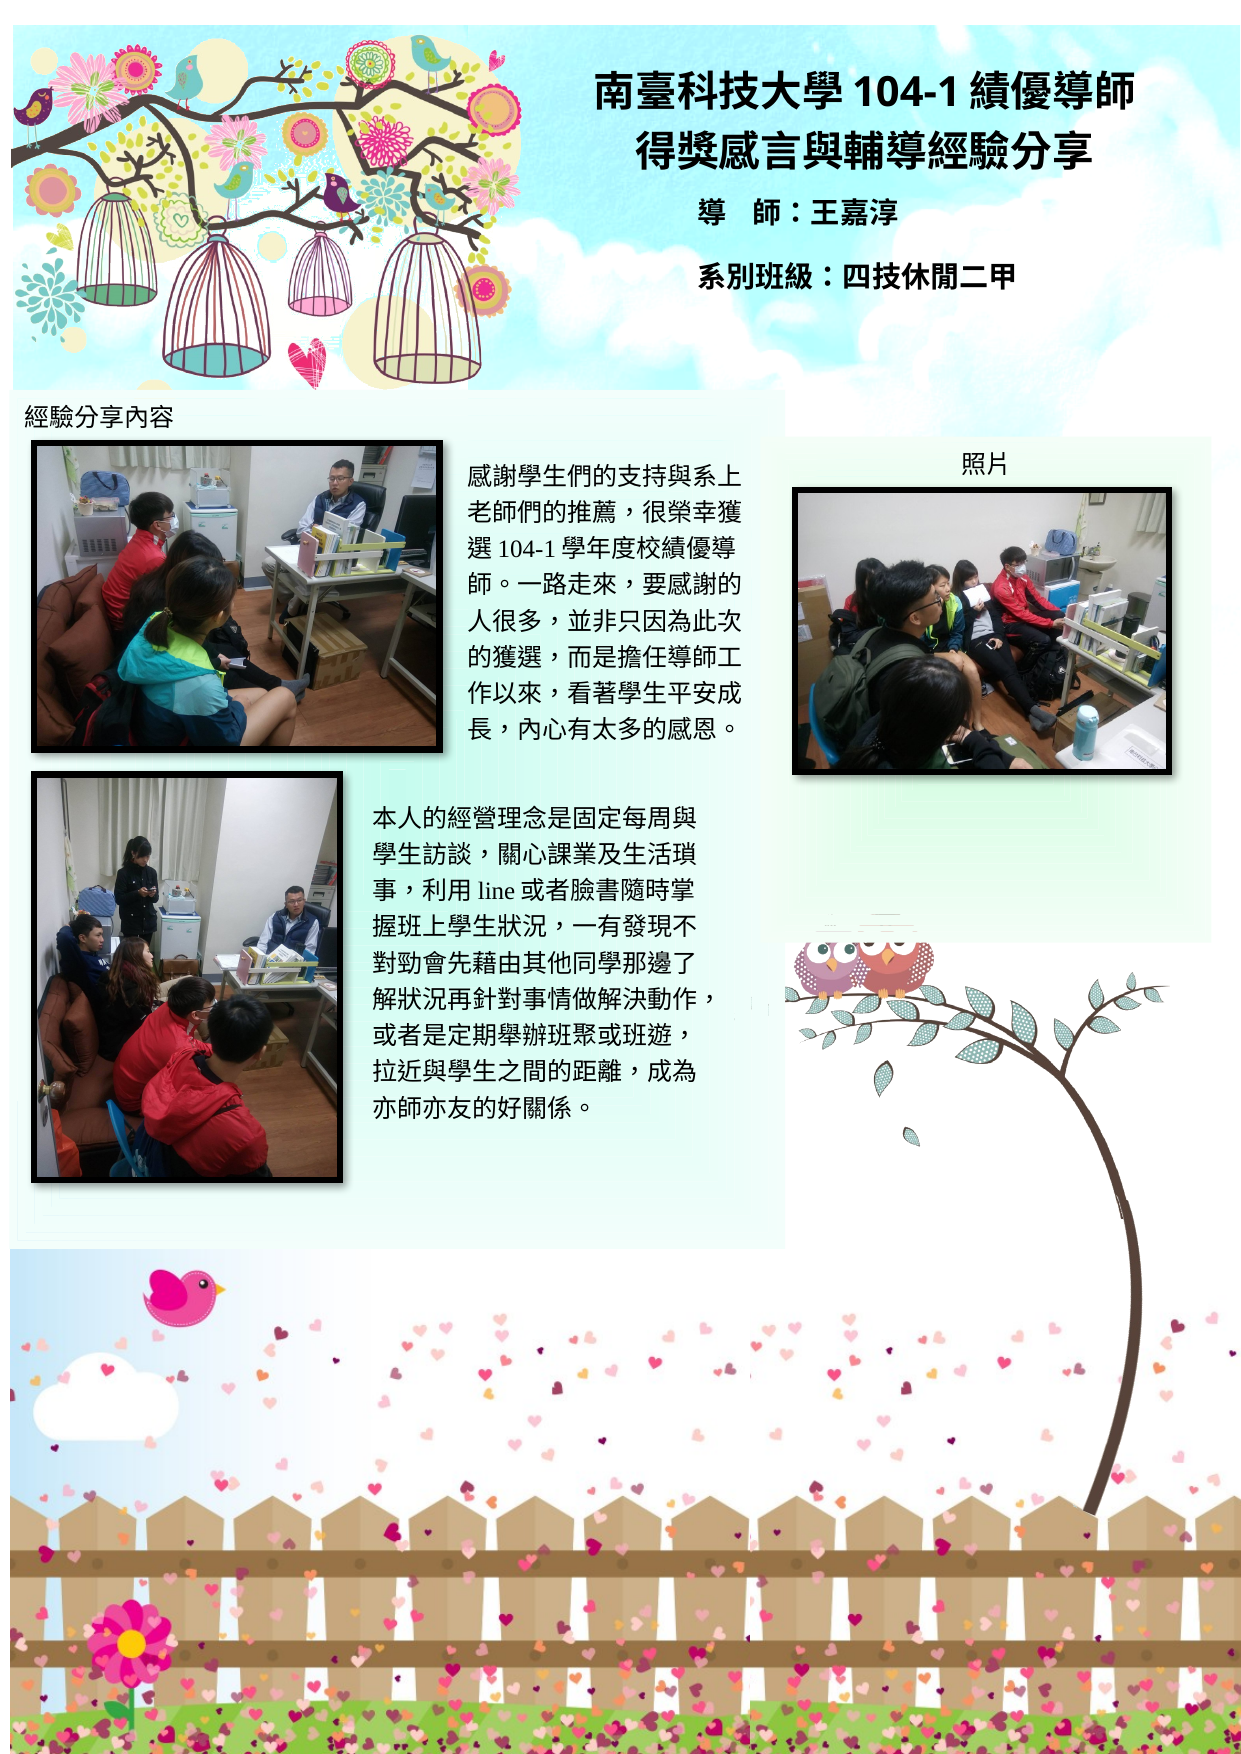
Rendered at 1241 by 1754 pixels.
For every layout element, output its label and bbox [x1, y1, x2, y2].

picture [37, 446, 436, 746]
picture [798, 493, 1166, 769]
picture [10, 943, 1241, 1754]
picture [11, 31, 540, 389]
picture [37, 778, 337, 1177]
